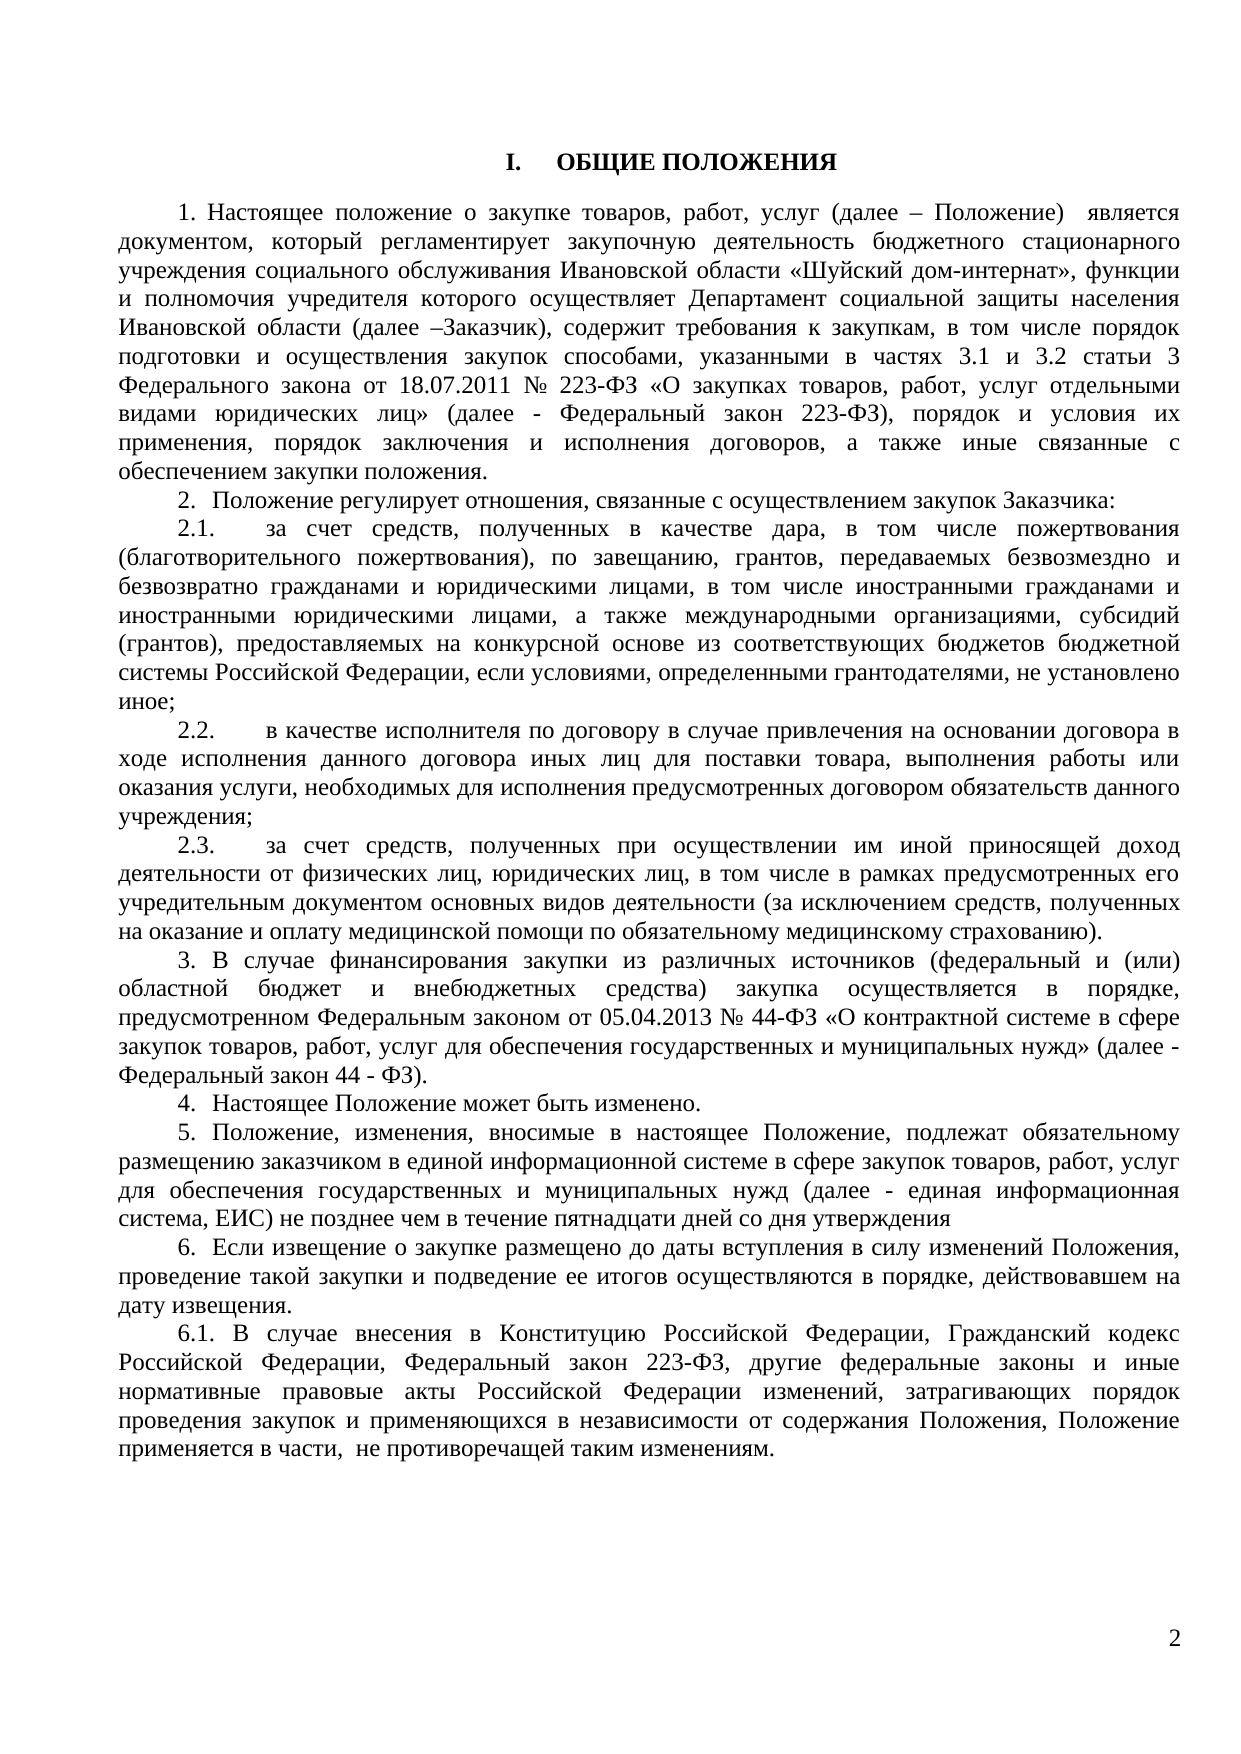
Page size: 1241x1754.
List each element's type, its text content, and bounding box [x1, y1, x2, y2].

list в качестве исполнителя по договору в случае привлечения на основании договора в ходе исполнения данного договора иных лиц для поставки товара, выполнения работы или оказания услуги, необходимых для исполнения предусмотренных договором обязательств данного учреждения; [118, 715, 1181, 830]
list ОБЩИЕ ПОЛОЖЕНИЯ [118, 147, 1181, 176]
list Настоящее положение о закупке товаров, работ, услуг (далее – Положение) является документом, который регламентирует закупочную деятельность бюджетного стационарного учреждения социального обслуживания Ивановской области «Шуйский дом-интернат», функции и полномочия учредителя которого осуществляет Департамент социальной защиты населения Ивановской области (далее –Заказчик), содержит требования к закупкам, в том числе порядок подготовки и осуществления закупок способами, указанными в частях 3.1 и 3.2 статьи 3 Федерального закона от 18.07.2011 № 223-ФЗ «О закупках товаров, работ, услуг отдельными видами юридических лиц» (далее - Федеральный закон 223-ФЗ), порядок и условия их применения, порядок заключения и исполнения договоров, а также иные связанные с обеспечением закупки положения. [118, 197, 1181, 485]
list за счет средств, полученных при осуществлении им иной приносящей доход деятельности от физических лиц, юридических лиц, в том числе в рамках предусмотренных его учредительным документом основных видов деятельности (за исключением средств, полученных на оказание и оплату медицинской помощи по обязательному медицинскому страхованию). [118, 830, 1181, 945]
list Если извещение о закупке размещено до даты вступления в силу изменений Положения, проведение такой закупки и подведение ее итогов осуществляются в порядке, действовавшем на дату извещения. [118, 1232, 1181, 1318]
list В случае финансирования закупки из различных источников (федеральный и (или) областной бюджет и внебюджетных средства) закупка осуществляется в порядке, предусмотренном Федеральным законом от 05.04.2013 № 44-ФЗ «О контрактной системе в сфере закупок товаров, работ, услуг для обеспечения государственных и муниципальных нужд» (далее - Федеральный закон 44 - ФЗ). [118, 945, 1181, 1088]
text 6.1. В случае внесения в Конституцию Российской Федерации, Гражданский кодекс Российской Федерации, Федеральный закон 223-ФЗ, другие федеральные законы и иные нормативные правовые акты Российской Федерации изменений, затрагивающих порядок проведения закупок и применяющихся в независимости от содержания Положения, Положение применяется в части, не противоречащей таким изменениям. [118, 1318, 1181, 1462]
list Настоящее Положение может быть изменено. [118, 1088, 1181, 1117]
list за счет средств, полученных в качестве дара, в том числе пожертвования (благотворительного пожертвования), по завещанию, грантов, передаваемых безвозмездно и безвозвратно гражданами и юридическими лицами, в том числе иностранными гражданами и иностранными юридическими лицами, а также международными организациями, субсидий (грантов), предоставляемых на конкурсной основе из соответствующих бюджетов бюджетной системы Российской Федерации, если условиями, определенными грантодателями, не установлено иное; [118, 513, 1181, 715]
list Положение, изменения, вносимые в настоящее Положение, подлежат обязательному размещению заказчиком в единой информационной системе в сфере закупок товаров, работ, услуг для обеспечения государственных и муниципальных нужд (далее - единая информационная система, ЕИС) не позднее чем в течение пятнадцати дней со дня утверждения [118, 1117, 1181, 1232]
list Положение регулирует отношения, связанные с осуществлением закупок Заказчика: [118, 485, 1181, 513]
